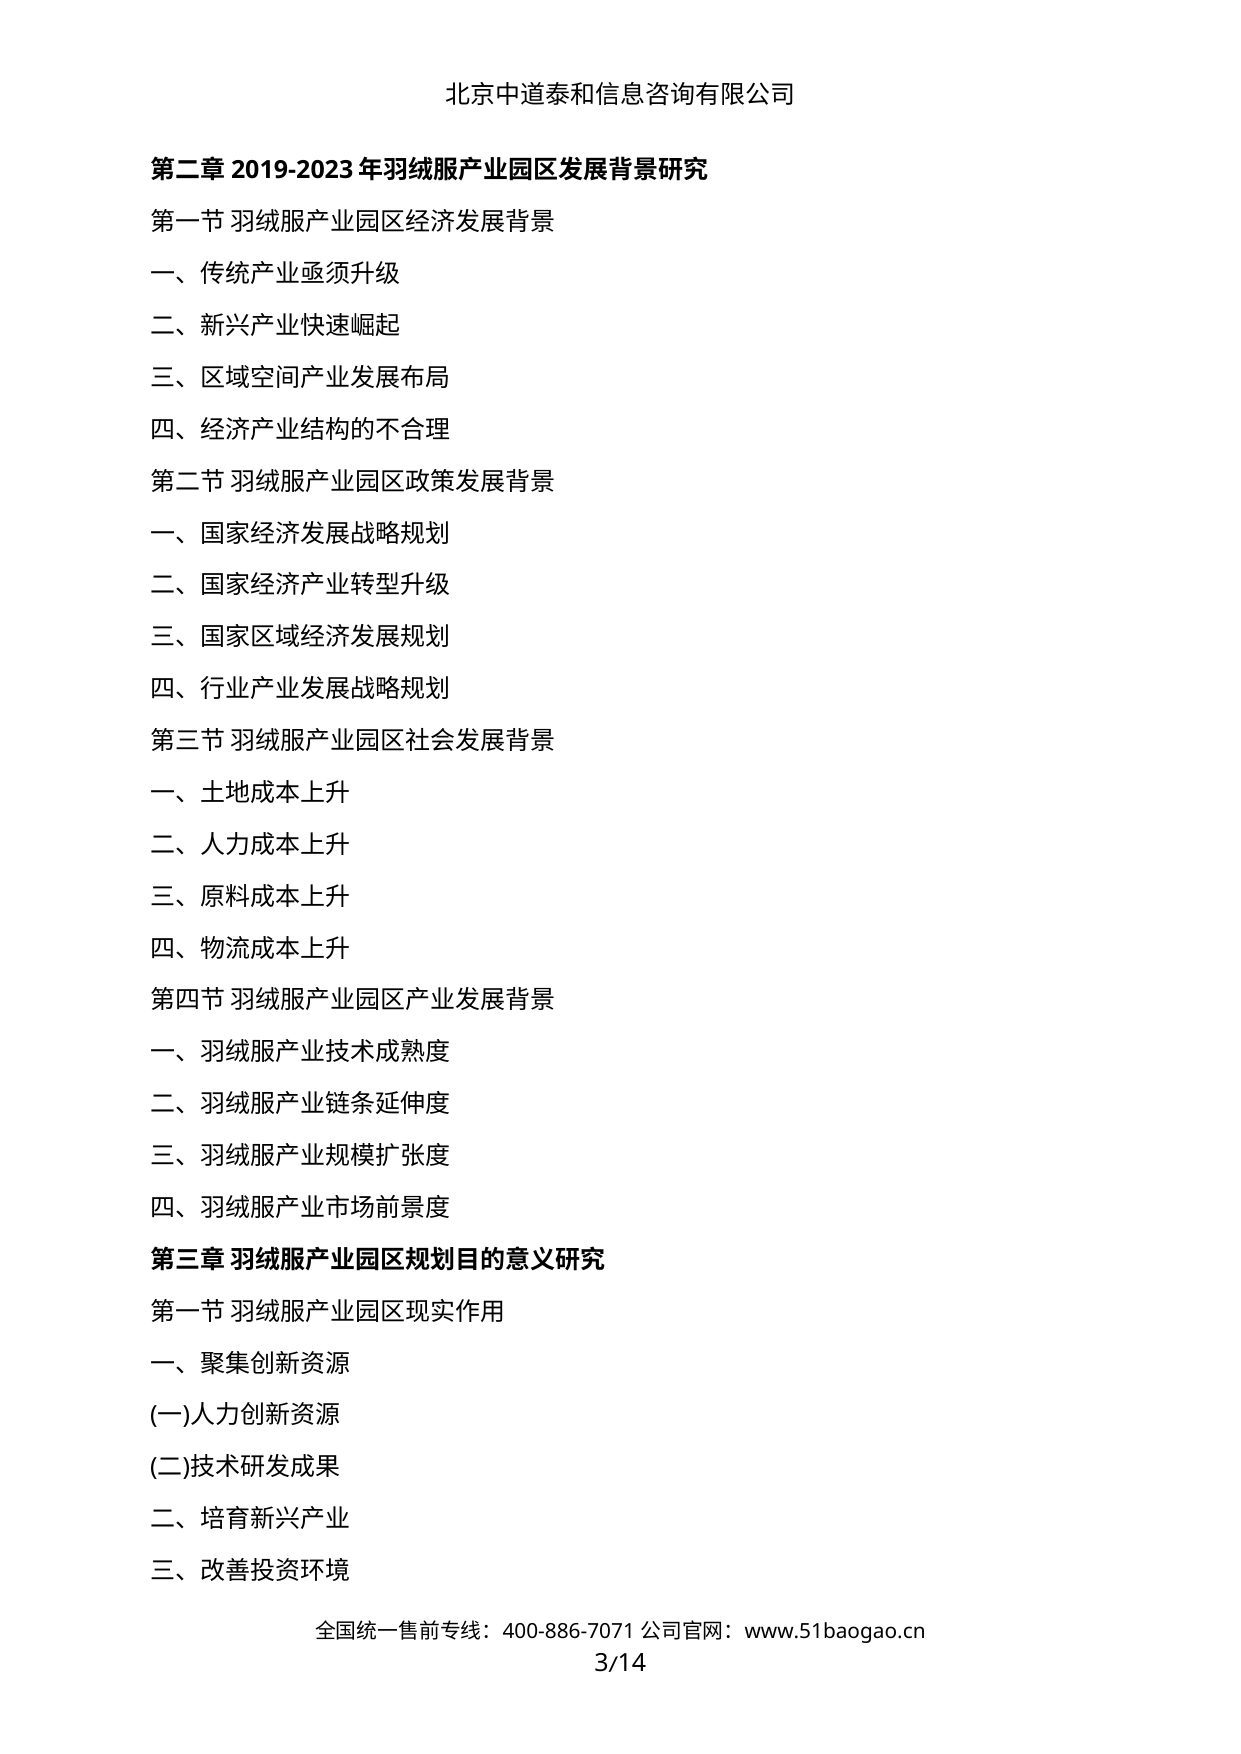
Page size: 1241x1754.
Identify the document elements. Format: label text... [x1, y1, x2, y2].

text 三、原料成本上升 [150, 876, 1090, 912]
text 四、行业产业发展战略规划 [150, 669, 1090, 705]
text 第三节 羽绒服产业园区社会发展背景 [150, 721, 1090, 757]
text (二)技术研发成果 [150, 1447, 1090, 1483]
text 四、经济产业结构的不合理 [150, 409, 1090, 446]
text 第一节 羽绒服产业园区经济发展背景 [150, 202, 1090, 238]
text 三、羽绒服产业规模扩张度 [150, 1136, 1090, 1172]
text 二、培育新兴产业 [150, 1499, 1090, 1535]
text 二、羽绒服产业链条延伸度 [150, 1084, 1090, 1120]
text 一、土地成本上升 [150, 772, 1090, 809]
text 三、区域空间产业发展布局 [150, 357, 1090, 394]
text 第二章 2019-2023年羽绒服产业园区发展背景研究 [150, 150, 1090, 186]
text 一、国家经济发展战略规划 [150, 513, 1090, 549]
text 三、国家区域经济发展规划 [150, 617, 1090, 653]
text 第三章 羽绒服产业园区规划目的意义研究 [150, 1239, 1090, 1276]
text 一、羽绒服产业技术成熟度 [150, 1032, 1090, 1068]
text 二、新兴产业快速崛起 [150, 306, 1090, 342]
text 第二节 羽绒服产业园区政策发展背景 [150, 461, 1090, 497]
text (一)人力创新资源 [150, 1395, 1090, 1431]
text 第一节 羽绒服产业园区现实作用 [150, 1291, 1090, 1327]
text 三、改善投资环境 [150, 1551, 1090, 1587]
text 二、国家经济产业转型升级 [150, 565, 1090, 601]
text 一、聚集创新资源 [150, 1343, 1090, 1379]
text 四、物流成本上升 [150, 928, 1090, 964]
text 一、传统产业亟须升级 [150, 254, 1090, 290]
text 四、羽绒服产业市场前景度 [150, 1187, 1090, 1224]
text 第四节 羽绒服产业园区产业发展背景 [150, 980, 1090, 1016]
text 二、人力成本上升 [150, 824, 1090, 861]
